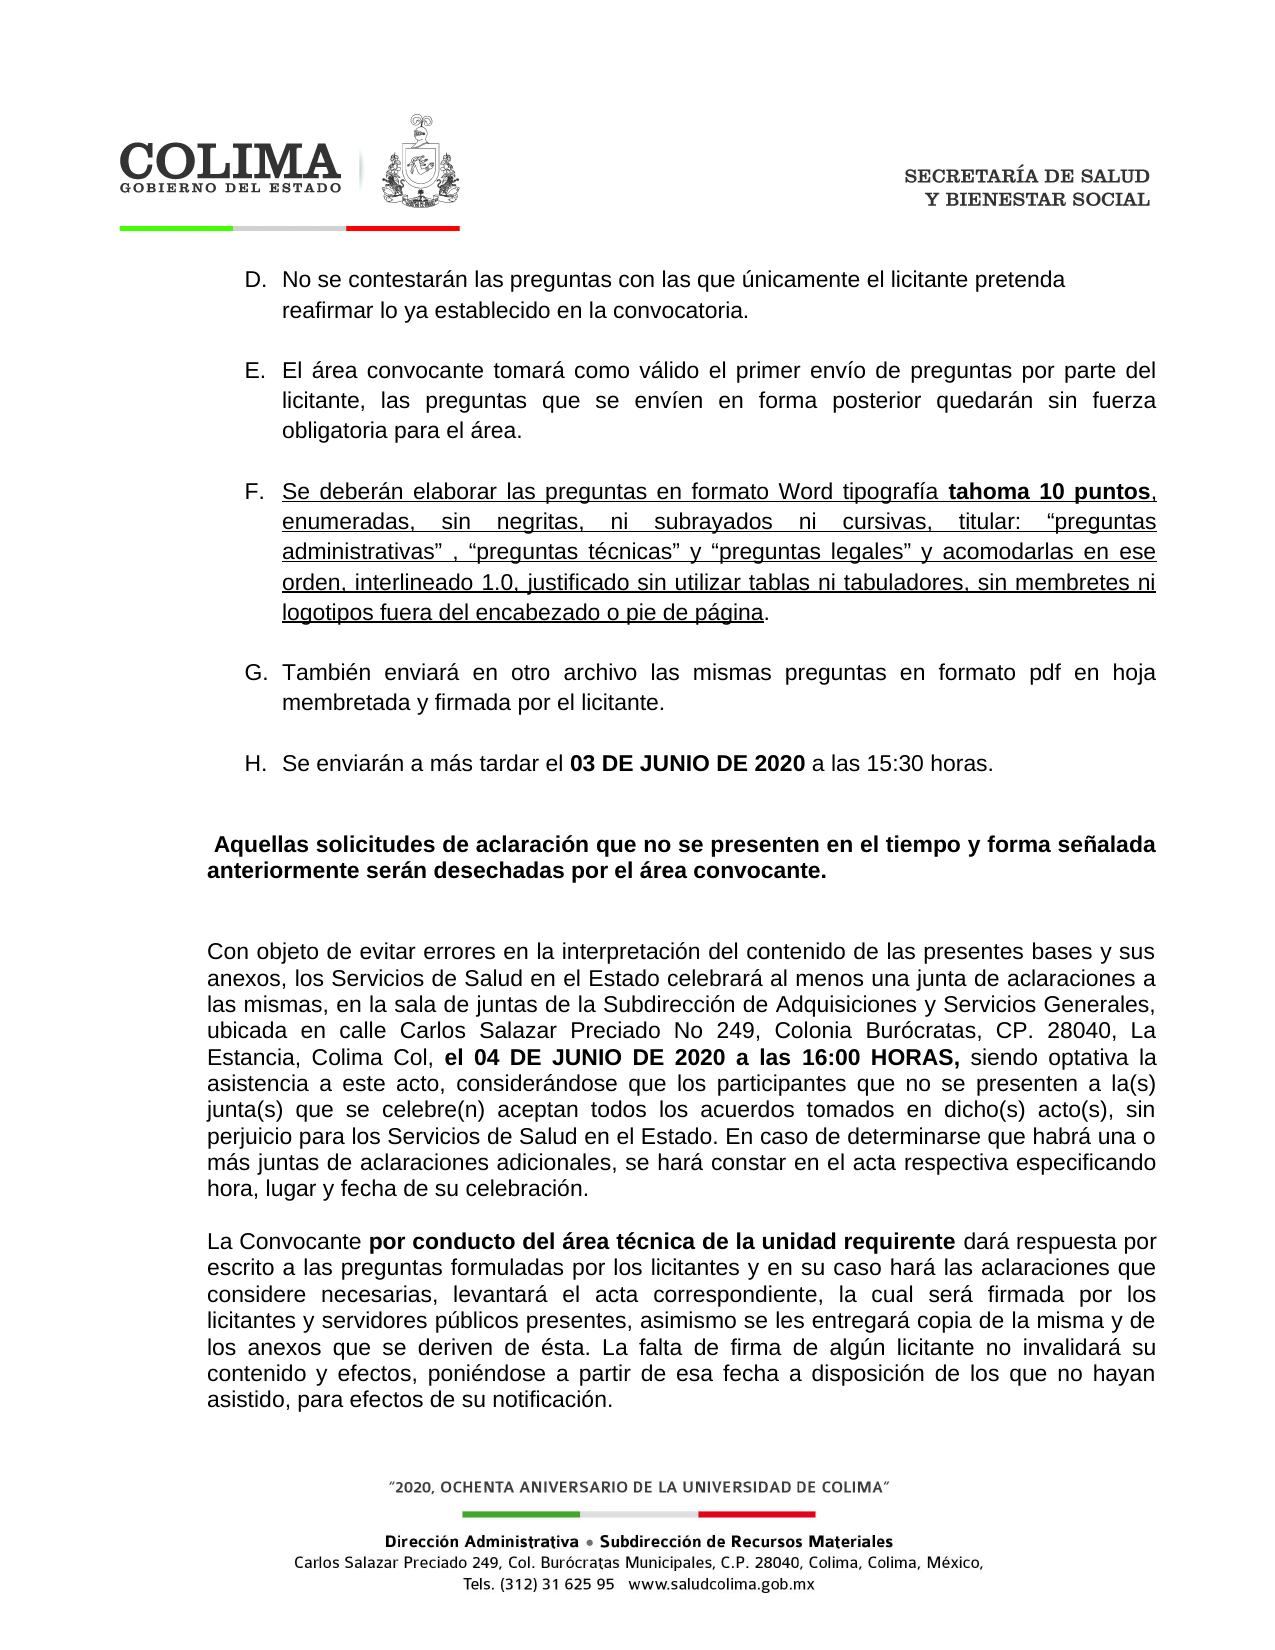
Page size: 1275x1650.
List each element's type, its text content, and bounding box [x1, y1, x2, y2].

list El área convocante tomará como válido el primer envío de preguntas por parte del licitante, las preguntas que se envíen en forma posterior quedarán sin fuerza obligatoria para el área. [244, 357, 1157, 444]
picture [0, 1462, 1275, 1622]
text Aquellas solicitudes de aclaración que no se presenten en el tiempo y forma señalada anteriormente serán desechadas por el área convocante. [207, 831, 1157, 884]
picture [3, 29, 1267, 255]
text La Convocante por conducto del área técnica de la unidad requirente dará respuesta por escrito a las preguntas formuladas por los licitantes y en su caso hará las aclaraciones que considere necesarias, levantará el acta correspondiente, la cual será firmada por los licitantes y servidores públicos presentes, asimismo se les entregará copia de la misma y de los anexos que se deriven de ésta. La falta de firma de algún licitante no invalidará su contenido y efectos, poniéndose a partir de esa fecha a disposición de los que no hayan asistido, para efectos de su notificación. [207, 1228, 1157, 1412]
list Se enviarán a más tardar el 03 DE JUNIO DE 2020 a las 15:30 horas. [244, 750, 1157, 776]
list Se deberán elaborar las preguntas en formato Word tipografía tahoma 10 puntos, enumeradas, sin negritas, ni subrayados ni cursivas, titular: “preguntas administrativas” , “preguntas técnicas” y “preguntas legales” y acomodarlas en ese orden, interlineado 1.0, justificado sin utilizar tablas ni tabuladores, sin membretes ni logotipos fuera del encabezado o pie de página. [244, 478, 1157, 625]
list No se contestarán las preguntas con las que únicamente el licitante pretenda reafirmar lo ya establecido en la convocatoria. [244, 266, 1157, 323]
text Con objeto de evitar errores en la interpretación del contenido de las presentes bases y sus anexos, los Servicios de Salud en el Estado celebrará al menos una junta de aclaraciones a las mismas, en la sala de juntas de la Subdirección de Adquisiciones y Servicios Generales, ubicada en calle Carlos Salazar Preciado No 249, Colonia Burócratas, CP. 28040, La Estancia, Colima Col, el 04 DE JUNIO DE 2020 a las 16:00 HORAS, siendo optativa la asistencia a este acto, considerándose que los participantes que no se presenten a la(s) junta(s) que se celebre(n) aceptan todos los acuerdos tomados en dicho(s) acto(s), sin perjuicio para los Servicios de Salud en el Estado. En caso de determinarse que habrá una o más juntas de aclaraciones adicionales, se hará constar en el acta respectiva especificando hora, lugar y fecha de su celebración. [207, 938, 1157, 1202]
list También enviará en otro archivo las mismas preguntas en formato pdf en hoja membretada y firmada por el licitante. [244, 659, 1157, 716]
